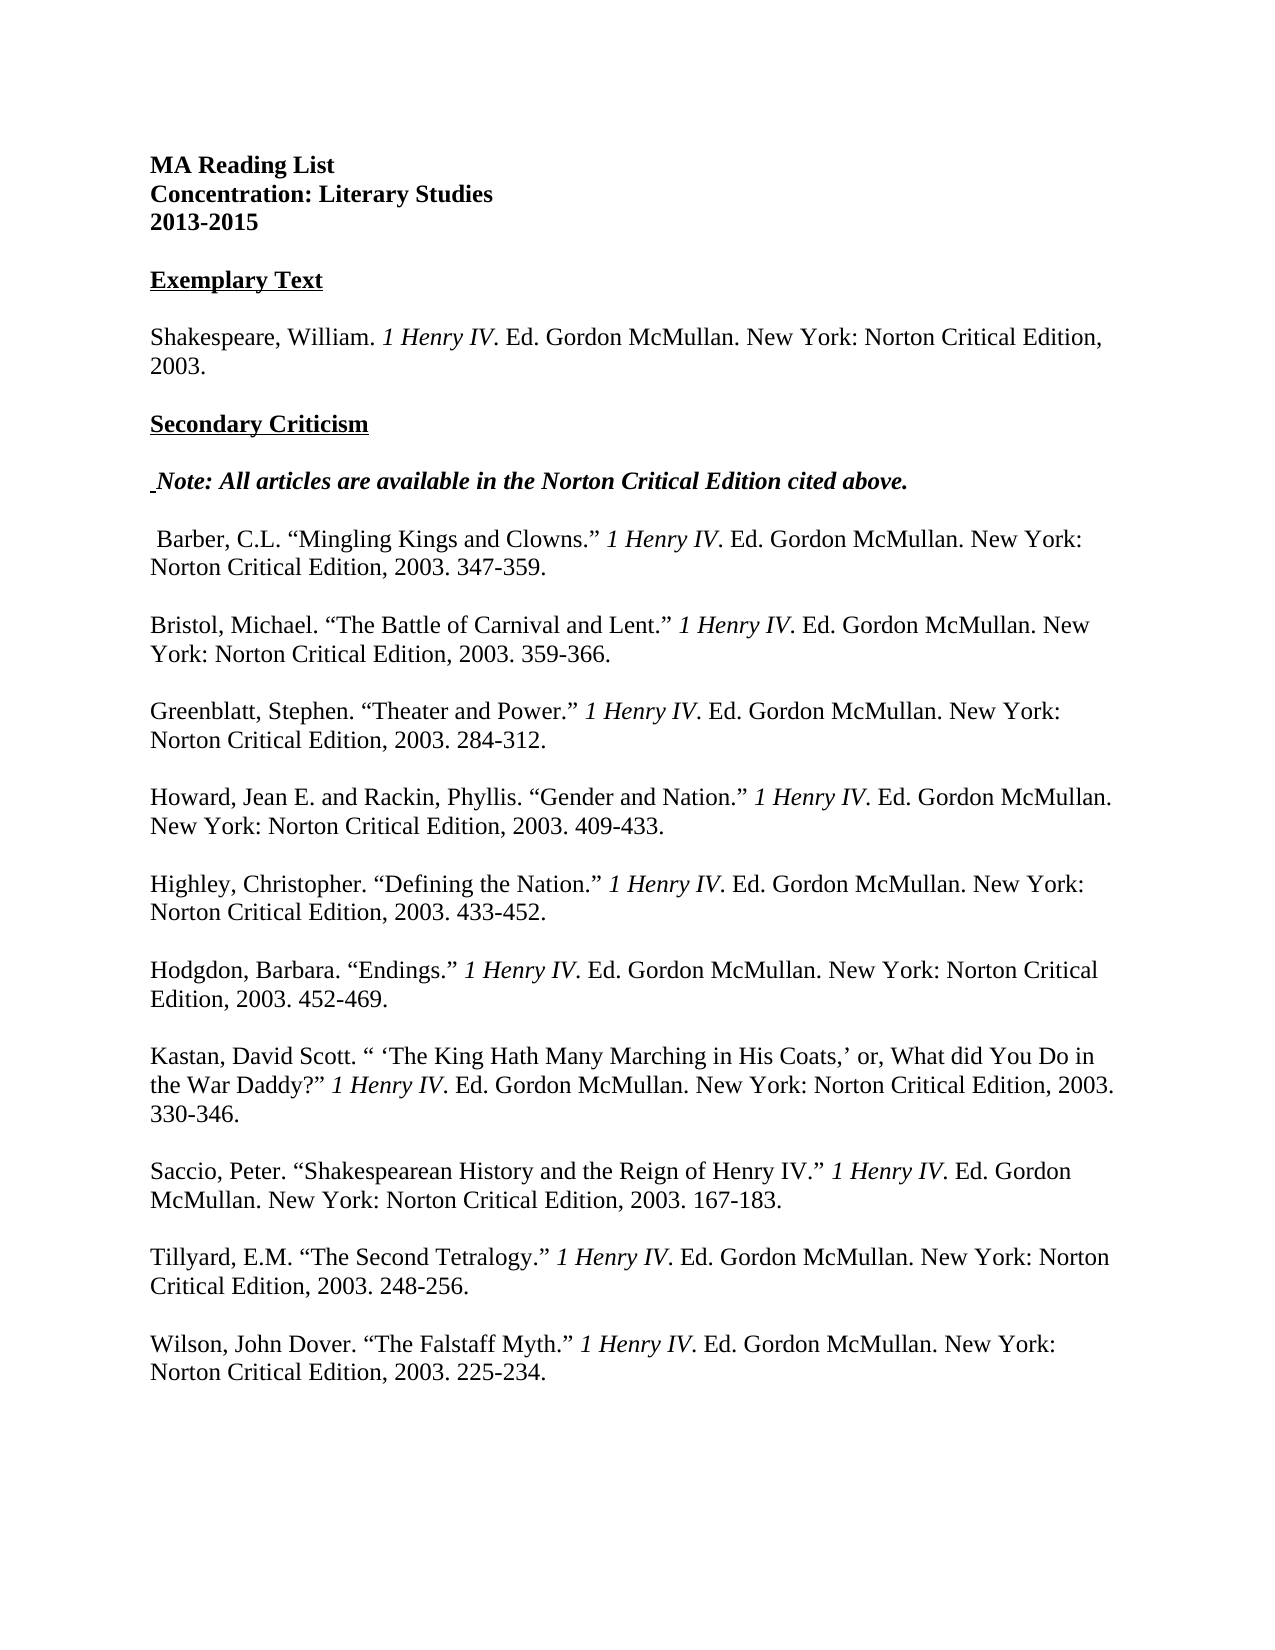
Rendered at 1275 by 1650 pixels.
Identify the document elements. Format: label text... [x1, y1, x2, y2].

text Hodgdon, Barbara. “Endings.” 1 Henry IV. Ed. Gordon McMullan. New York: Norton Critical Edition, 2003. 452-469. [150, 955, 1125, 1012]
text MA Reading List [150, 150, 1125, 179]
text Kastan, David Scott. “ ‘The King Hath Many Marching in His Coats,’ or, What did You Do in the War Daddy?” 1 Henry IV. Ed. Gordon McMullan. New York: Norton Critical Edition, 2003. 330-346. [150, 1041, 1125, 1127]
text Barber, C.L. “Mingling Kings and Clowns.” 1 Henry IV. Ed. Gordon McMullan. New York: Norton Critical Edition, 2003. 347-359. [150, 524, 1125, 581]
text Shakespeare, William. 1 Henry IV. Ed. Gordon McMullan. New York: Norton Critical Edition, 2003. [150, 322, 1125, 380]
text 2013-2015 [150, 207, 1125, 236]
text Bristol, Michael. “The Battle of Carnival and Lent.” 1 Henry IV. Ed. Gordon McMullan. New York: Norton Critical Edition, 2003. 359-366. [150, 610, 1125, 667]
text Exemplary Text [150, 265, 1125, 294]
text Saccio, Peter. “Shakespearean History and the Reign of Henry IV.” 1 Henry IV. Ed. Gordon McMullan. New York: Norton Critical Edition, 2003. 167-183. [150, 1156, 1125, 1214]
text Howard, Jean E. and Rackin, Phyllis. “Gender and Nation.” 1 Henry IV. Ed. Gordon McMullan. New York: Norton Critical Edition, 2003. 409-433. [150, 782, 1125, 840]
text Note: All articles are available in the Norton Critical Edition cited above. [150, 466, 1125, 495]
text Secondary Criticism [150, 409, 1125, 437]
text Tillyard, E.M. “The Second Tetralogy.” 1 Henry IV. Ed. Gordon McMullan. New York: Norton Critical Edition, 2003. 248-256. [150, 1242, 1125, 1300]
text Greenblatt, Stephen. “Theater and Power.” 1 Henry IV. Ed. Gordon McMullan. New York: Norton Critical Edition, 2003. 284-312. [150, 696, 1125, 754]
text Concentration: Literary Studies [150, 179, 1125, 207]
text Highley, Christopher. “Defining the Nation.” 1 Henry IV. Ed. Gordon McMullan. New York: Norton Critical Edition, 2003. 433-452. [150, 869, 1125, 926]
text Wilson, John Dover. “The Falstaff Myth.” 1 Henry IV. Ed. Gordon McMullan. New York: Norton Critical Edition, 2003. 225-234. [150, 1329, 1125, 1386]
